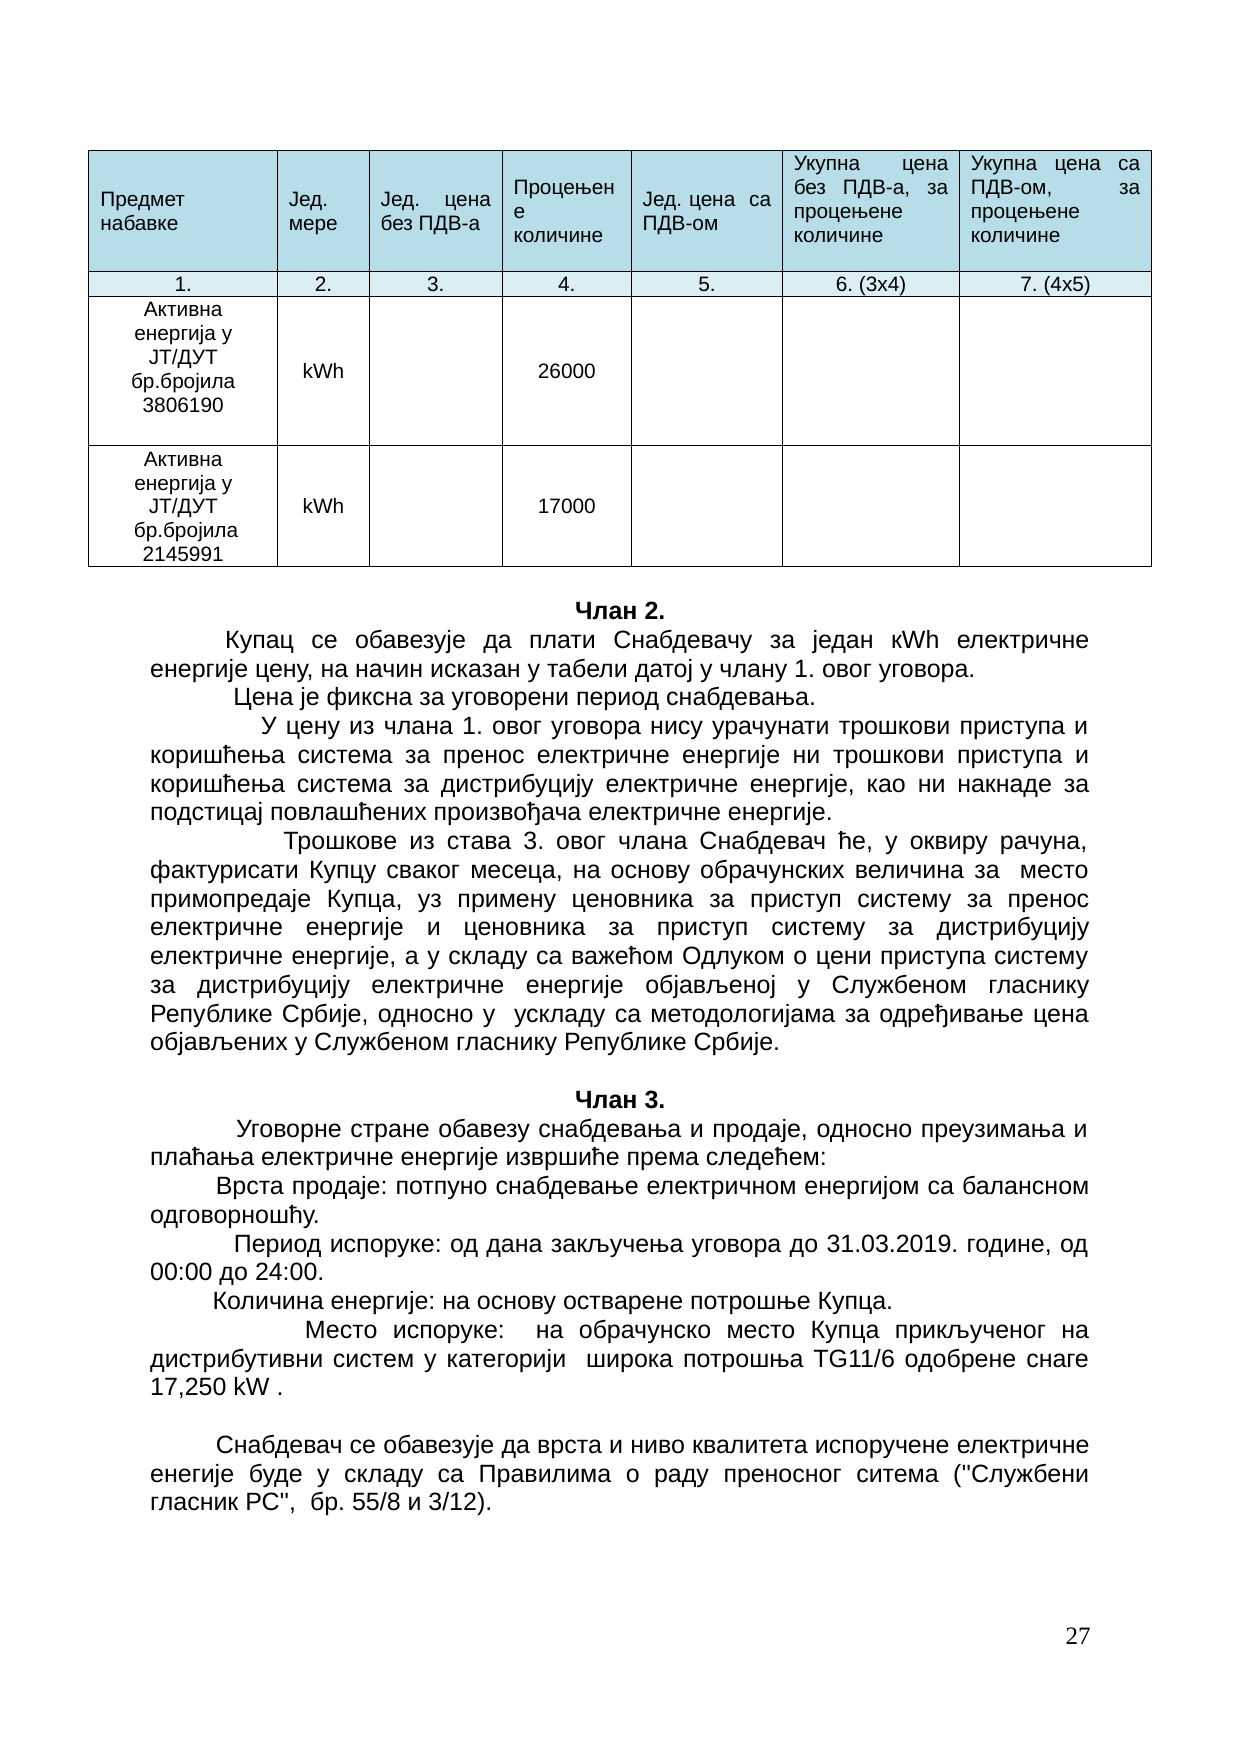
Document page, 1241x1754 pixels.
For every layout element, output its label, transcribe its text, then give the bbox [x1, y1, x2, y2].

table_cell [632, 297, 782, 445]
text Уговорне стране обавезу снабдевања и продаје, односно преузимања и плаћања електричне енергије извршиће према следећем: [150, 1113, 1090, 1171]
table_cell 2. [278, 272, 369, 296]
text Снабдевач се обавезује да врста и ниво квалитета испоручене електричне енегије буде у складу са Правилима о раду преносног ситема (''Службени гласник РС'', бр. 55/8 и 3/12). [150, 1430, 1090, 1516]
table_cell 5. [632, 272, 782, 296]
text Цена је фиксна за уговорени период снабдевања. [150, 682, 1090, 711]
table_header Укупна цена са ПДВ-ом, за процењене количине [960, 151, 1151, 271]
table_header Јед. цена без ПДВ-а [370, 151, 502, 271]
table_cell 26000 [503, 297, 631, 445]
table_cell 1. [89, 272, 277, 296]
table_header Предмет набавке [89, 151, 277, 271]
table_cell Активна енергија у ЈТ/ДУТ бр.бројила 2145991 [89, 446, 277, 566]
table_cell [370, 446, 502, 566]
table_header Јед. мере [278, 151, 369, 271]
table_header Јед. цена са ПДВ-ом [632, 151, 782, 271]
table_cell 4. [503, 272, 631, 296]
table_cell 17000 [503, 446, 631, 566]
text У цену из члана 1. овог уговора нису урачунати трошкови приступа и коришћења система за пренос електричне енергије ни трошкови приступа и коришћења система за дистрибуцију електричне енергије, као ни накнаде за подстицај повлашћених произвођача електричне енергије. [150, 711, 1090, 826]
text Купац се обавезује да плати Снабдевачу за један кWh електричне енергије цену, на начин исказан у табели датој у члану 1. овог уговора. [150, 625, 1090, 682]
table_cell 6. (3х4) [783, 272, 959, 296]
table_cell 7. (4х5) [960, 272, 1151, 296]
text Период испоруке: од дана закључења уговора до 31.03.2019. године, од 00:00 до 24:00. [150, 1228, 1090, 1286]
table_header Укупна цена без ПДВ-а, за процењене количине [783, 151, 959, 271]
table_cell [783, 297, 959, 445]
table_header Процењене количине [503, 151, 631, 271]
text Количина енергије: на основу остварене потрошње Купца. [150, 1286, 1090, 1315]
text Врста продаје: потпуно снабдевање електричном енергијом са балансном одговорношћу. [150, 1171, 1090, 1228]
text Трошкове из става 3. овог члана Снабдевач ће, у оквиру рачуна, фактурисати Купцу сваког месеца, на основу обрачунских величина за место примопредаје Купца, уз примену ценовника за приступ систему за пренос електричне енергије и ценовника за приступ систему за дистрибуцију електричне енергије, а у складу са важећом Одлуком о цени приступа систему за дистрибуцију електричне енергије објављеној у Службеном гласнику Републике Србије, односно у ускладу са методологијама за одређивање цена објављених у Службеном гласнику Републике Србије. [150, 826, 1090, 1056]
table_cell [960, 297, 1151, 445]
table_cell [370, 297, 502, 445]
table_cell kWh [278, 446, 369, 566]
table_cell [632, 446, 782, 566]
table_cell Активна енергија у ЈТ/ДУТ бр.бројила 3806190 [89, 297, 277, 445]
text Члан 2. [150, 596, 1090, 625]
table_cell 3. [370, 272, 502, 296]
table_cell [783, 446, 959, 566]
text Члан 3. [150, 1085, 1090, 1113]
table_cell kWh [278, 297, 369, 445]
table_cell [960, 446, 1151, 566]
text Место испоруке: на обрачунско место Купца прикљученог на дистрибутивни систем у категорији широка потрошња TG11/6 одобрене снаге 17,250 kW . [150, 1315, 1090, 1401]
